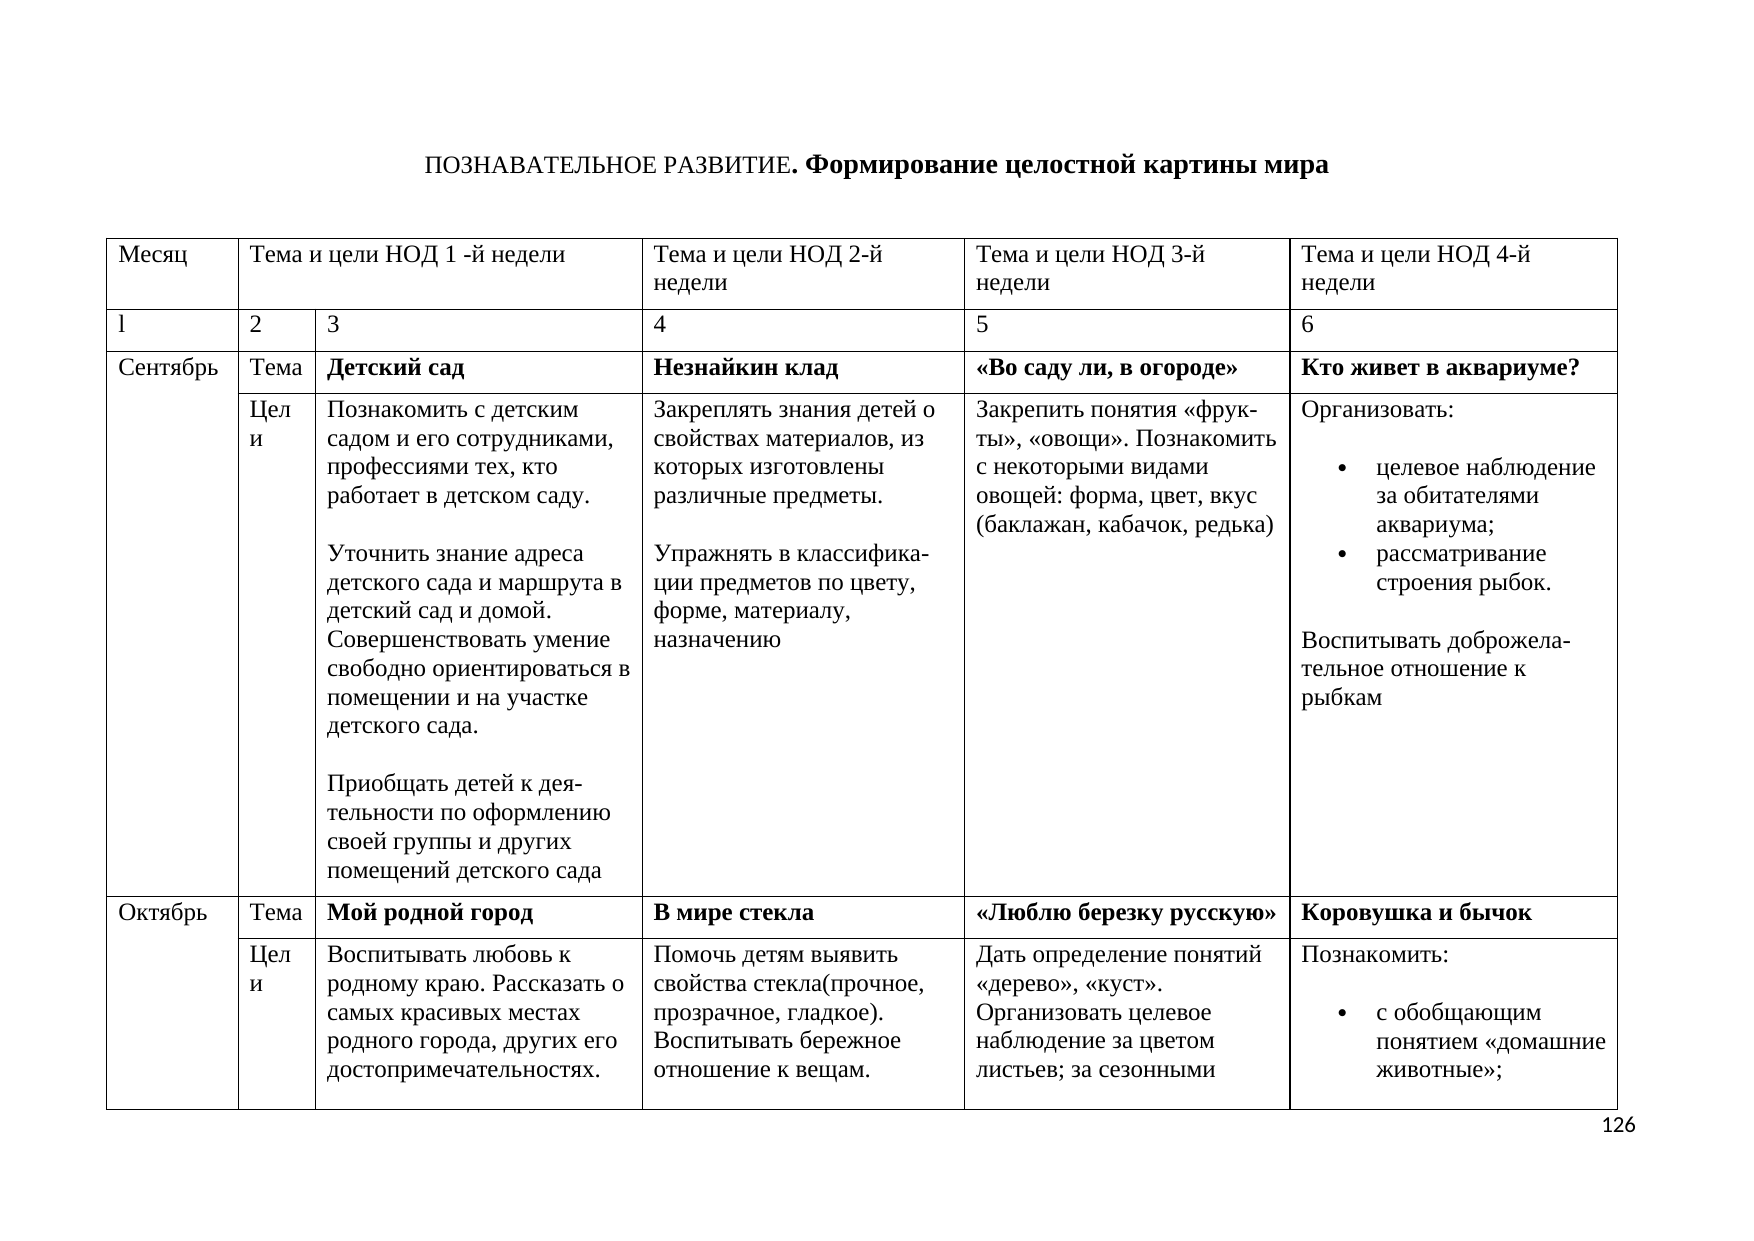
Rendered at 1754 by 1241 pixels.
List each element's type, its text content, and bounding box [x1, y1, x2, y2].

table_cell l [107, 310, 238, 351]
table_cell 4 [643, 310, 964, 351]
table_cell 3 [316, 310, 642, 351]
table_cell Цели [239, 394, 315, 896]
table_cell 5 [965, 310, 1289, 351]
table_cell Познакомить с детским садом и его сотрудниками, профессиями тех, кто работает в детском саду. Уточнить знание адреса детского сада и маршрута в детский сад и домой. Совершенствовать умение свободно ориентироваться в помещении и на участке детского сада. Приобщать детей к деятельности по оформлению своей группы и других помещений детского сада [316, 394, 642, 896]
table_header Тема и цели НОД 3-й недели [965, 239, 1289, 308]
table_cell «Люблю березку русскую» [965, 897, 1289, 938]
table_header Тема и цели НОД 2-й недели [643, 239, 964, 308]
table_header Месяц [107, 239, 238, 308]
table_cell Незнайкин клад [643, 352, 964, 393]
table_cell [316, 939, 642, 1109]
table_cell В мире стекла [643, 897, 964, 938]
table_cell 2 [239, 310, 315, 351]
table_cell Октябрь [107, 897, 238, 1109]
text ПОЗНАВАТЕЛЬНОЕ РАЗВИТИЕ. Формирование целостной картины мира [118, 147, 1636, 180]
table_cell 6 [1291, 310, 1617, 351]
table_cell Сентябрь [107, 352, 238, 896]
table_cell Детский сад [316, 352, 642, 393]
table_cell Цели [239, 939, 315, 1109]
table_cell Тема [239, 352, 315, 393]
table_cell Мой родной город [316, 897, 642, 938]
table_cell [643, 939, 964, 1109]
table_cell Организовать: целевое наблюдение за обитателями аквариума; рассматривание строения рыбок. Воспитывать доброжелательное отношение к рыбкам [1291, 394, 1617, 896]
table_cell Кто живет в аквариуме? [1291, 352, 1617, 393]
table_cell «Во саду ли, в огороде» [965, 352, 1289, 393]
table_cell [1291, 939, 1617, 1109]
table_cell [965, 939, 1289, 1109]
table_cell Коровушка и бычок [1291, 897, 1617, 938]
table_cell Закрепить понятия «фрукты», «овощи». Познакомить с некоторыми видами овощей: форма, цвет, вкус (баклажан, кабачок, редька) [965, 394, 1289, 896]
table_header Тема и цели НОД 4-й недели [1291, 239, 1617, 308]
table_cell Закреплять знания детей о свойствах материалов, из которых изготовлены различные предметы. Упражнять в классификации предметов по цвету, форме, материалу, назначению [643, 394, 964, 896]
table_header Тема и цели НОД 1 -й недели [239, 239, 642, 308]
table_cell Тема [239, 897, 315, 938]
